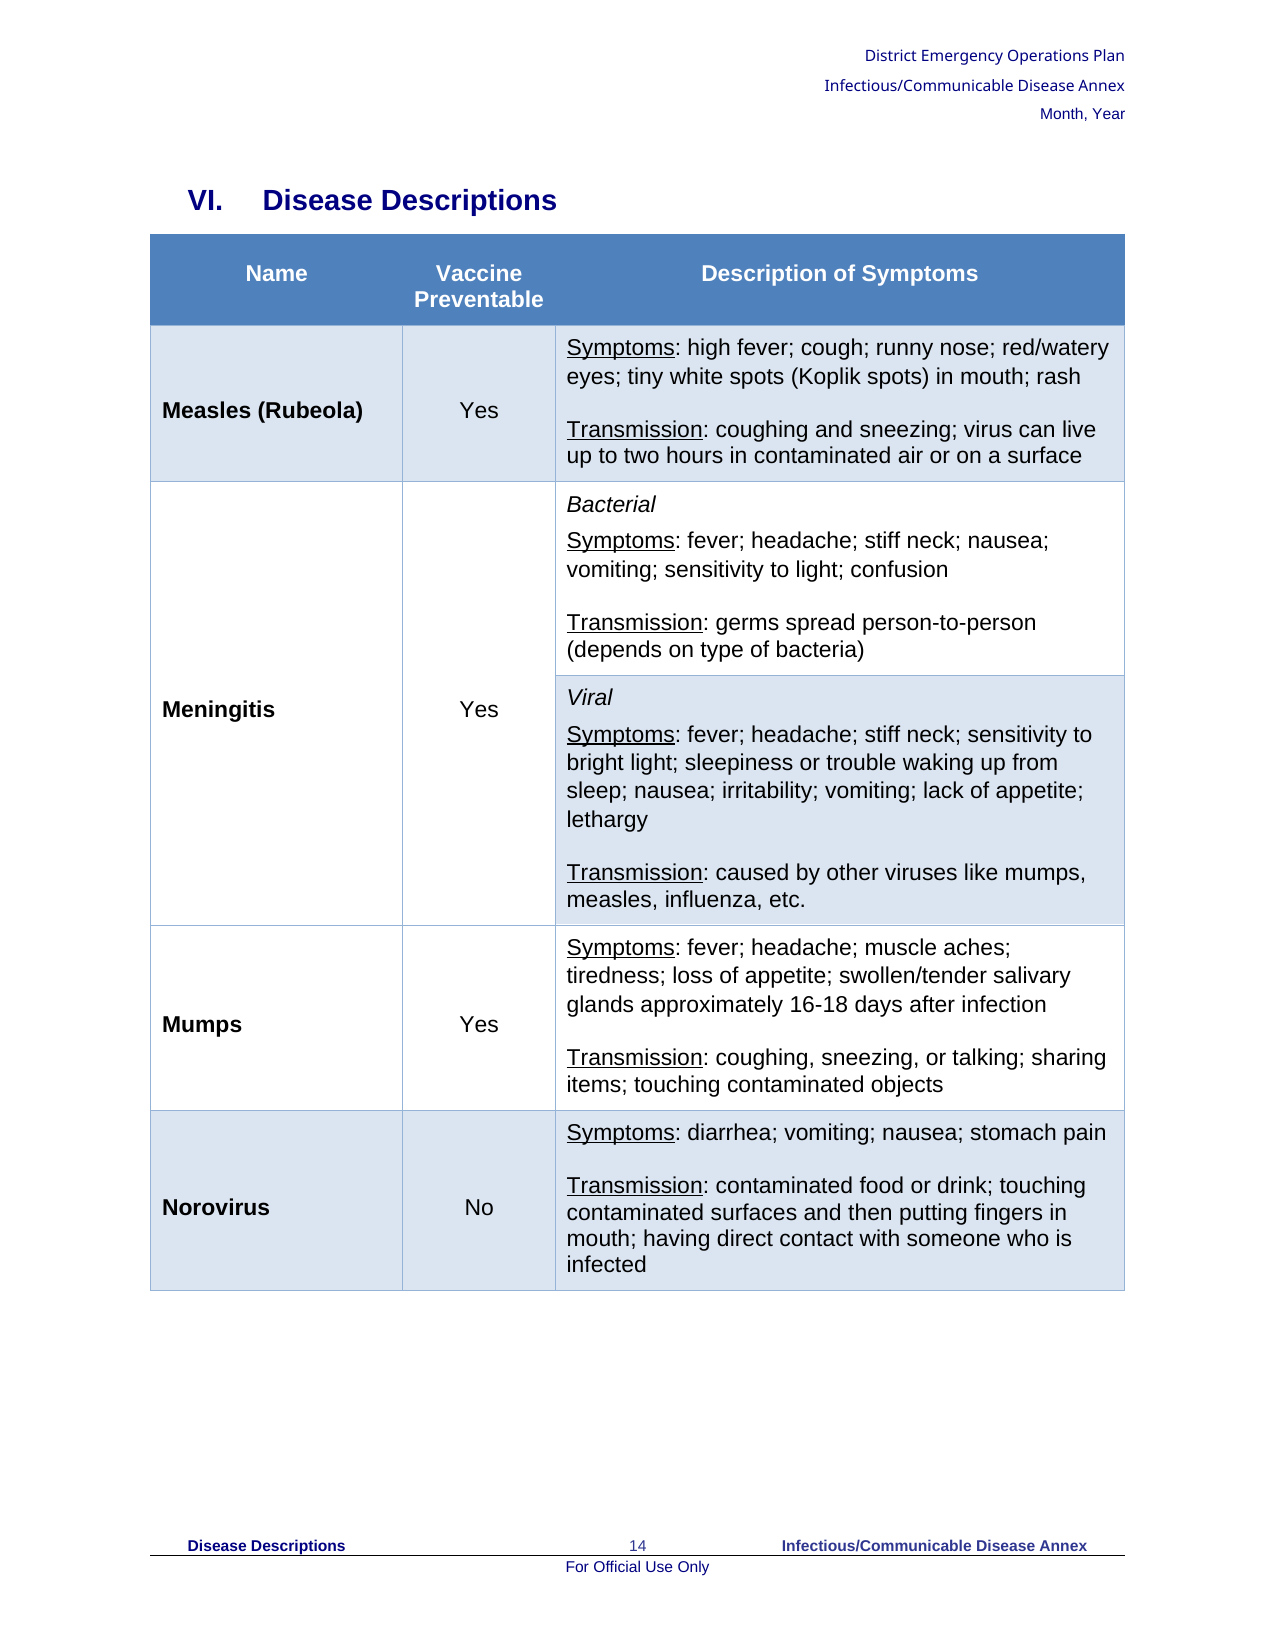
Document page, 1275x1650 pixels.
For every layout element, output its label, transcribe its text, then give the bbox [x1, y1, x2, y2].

table_cell Meningitis [151, 482, 402, 924]
table_cell Symptoms: fever; headache; muscle aches; tiredness; loss of appetite; swollen/tender salivary glands approximately 16-18 days after infection Transmission: coughing, sneezing, or talking; sharing items; touching contaminated objects [556, 926, 1124, 1109]
table_cell Yes [403, 482, 555, 924]
table_cell Bacterial Symptoms: fever; headache; stiff neck; nausea; vomiting; sensitivity to light; confusion Transmission: germs spread person-to-person (depends on type of bacteria) [556, 482, 1124, 674]
table_cell Norovirus [151, 1111, 402, 1290]
table_cell Yes [403, 926, 555, 1109]
table_header Vaccine Preventable [403, 235, 555, 325]
table_cell Mumps [151, 926, 402, 1109]
table_cell No [403, 1111, 555, 1290]
table_cell Symptoms: diarrhea; vomiting; nausea; stomach pain Transmission: contaminated food or drink; touching contaminated surfaces and then putting fingers in mouth; having direct contact with someone who is infected [556, 1111, 1124, 1290]
table_cell Symptoms: high fever; cough; runny nose; red/watery eyes; tiny white spots (Koplik spots) in mouth; rash Transmission: coughing and sneezing; virus can live up to two hours in contaminated air or on a surface [556, 326, 1124, 481]
subtitle Disease Descriptions [187, 183, 1125, 217]
table_cell Viral Symptoms: fever; headache; stiff neck; sensitivity to bright light; sleepiness or trouble waking up from sleep; nausea; irritability; vomiting; lack of appetite; lethargy Transmission: caused by other viruses like mumps, measles, influenza, etc. [556, 676, 1124, 924]
table_header Description of Symptoms [556, 235, 1124, 325]
table_cell Measles (Rubeola) [151, 326, 402, 481]
table_cell Yes [403, 326, 555, 481]
table_header Name [151, 235, 402, 325]
